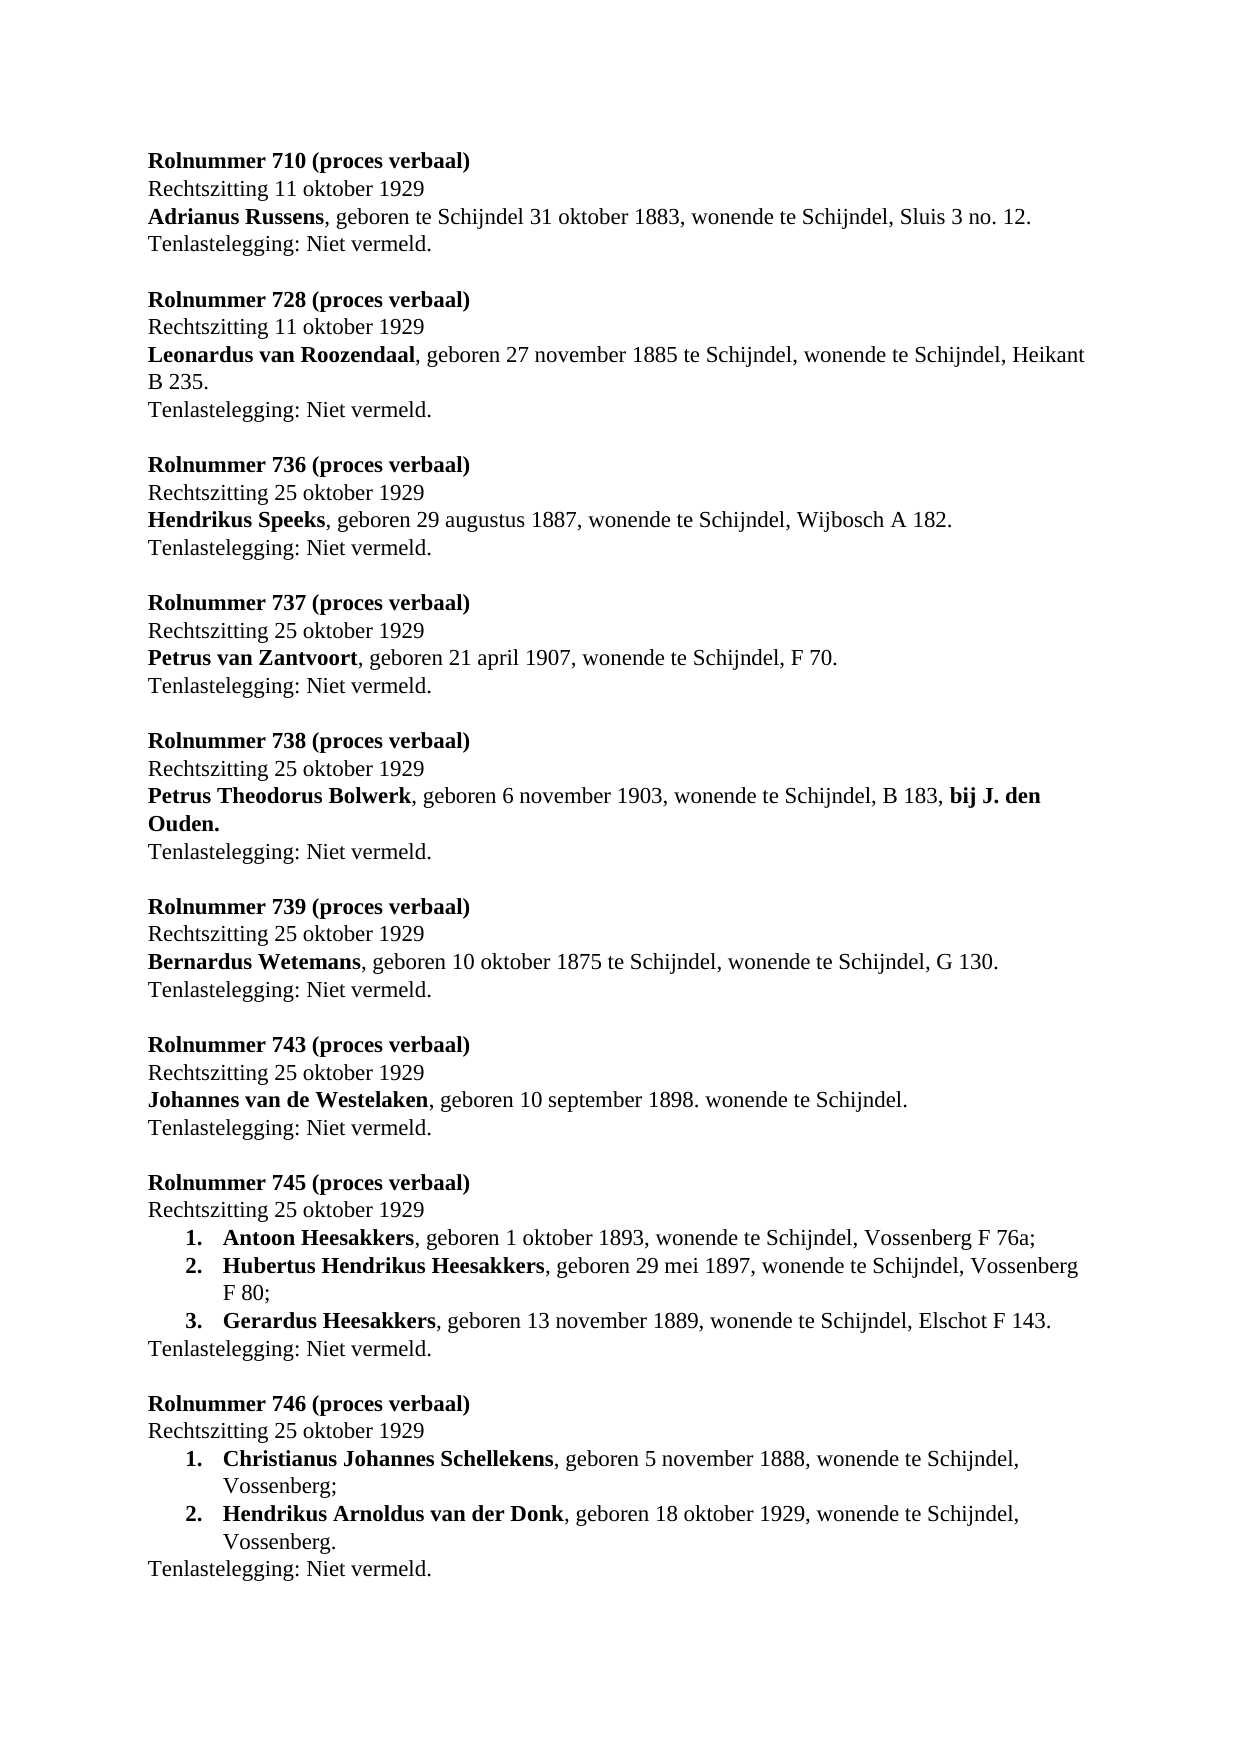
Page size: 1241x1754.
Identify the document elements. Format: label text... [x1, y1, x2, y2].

text Rolnummer 743 (proces verbaal) [148, 1031, 1093, 1057]
text Tenlastelegging: Niet vermeld. [148, 1114, 1093, 1140]
text Rechtszitting 25 oktober 1929 [148, 1058, 1093, 1085]
text Rechtszitting 25 oktober 1929 [148, 1417, 1093, 1444]
text Rechtszitting 25 oktober 1929 [148, 617, 1093, 643]
text Hendrikus Speeks, geboren 29 augustus 1887, wonende te Schijndel, Wijbosch A 182. [148, 506, 1093, 533]
list Hendrikus Arnoldus van der Donk, geboren 18 oktober 1929, wonende te Schijndel, Vossenberg. [185, 1500, 1093, 1554]
text Bernardus Wetemans, geboren 10 oktober 1875 te Schijndel, wonende te Schijndel, G 130. [148, 948, 1093, 974]
text Petrus van Zantvoort, geboren 21 april 1907, wonende te Schijndel, F 70. [148, 644, 1093, 671]
text Tenlastelegging: Niet vermeld. [148, 230, 1093, 257]
list Antoon Heesakkers, geboren 1 oktober 1893, wonende te Schijndel, Vossenberg F 76a; [185, 1224, 1093, 1251]
text Rolnummer 736 (proces verbaal) [148, 451, 1093, 478]
text Tenlastelegging: Niet vermeld. [148, 672, 1093, 698]
text Rechtszitting 25 oktober 1929 [148, 755, 1093, 781]
text Tenlastelegging: Niet vermeld. [148, 1334, 1093, 1361]
text Tenlastelegging: Niet vermeld. [148, 976, 1093, 1002]
text Tenlastelegging: Niet vermeld. [148, 1555, 1093, 1582]
text Rechtszitting 25 oktober 1929 [148, 479, 1093, 505]
text Tenlastelegging: Niet vermeld. [148, 838, 1093, 864]
text Rechtszitting 25 oktober 1929 [148, 921, 1093, 947]
text Tenlastelegging: Niet vermeld. [148, 396, 1093, 422]
text Rolnummer 739 (proces verbaal) [148, 893, 1093, 919]
text Leonardus van Roozendaal, geboren 27 november 1885 te Schijndel, wonende te Schijndel, Heikant B 235. [148, 341, 1093, 395]
list Gerardus Heesakkers, geboren 13 november 1889, wonende te Schijndel, Elschot F 143. [185, 1307, 1093, 1333]
text Rechtszitting 11 oktober 1929 [148, 175, 1093, 202]
list Christianus Johannes Schellekens, geboren 5 november 1888, wonende te Schijndel, Vossenberg; [185, 1445, 1093, 1499]
list Hubertus Hendrikus Heesakkers, geboren 29 mei 1897, wonende te Schijndel, Vossenberg F 80; [185, 1252, 1093, 1306]
text Rolnummer 737 (proces verbaal) [148, 589, 1093, 616]
text Johannes van de Westelaken, geboren 10 september 1898. wonende te Schijndel. [148, 1086, 1093, 1112]
text Rolnummer 728 (proces verbaal) [148, 286, 1093, 312]
text Rolnummer 738 (proces verbaal) [148, 727, 1093, 754]
text Tenlastelegging: Niet vermeld. [148, 534, 1093, 560]
text Rechtszitting 25 oktober 1929 [148, 1197, 1093, 1223]
text Petrus Theodorus Bolwerk, geboren 6 november 1903, wonende te Schijndel, B 183, bij J. den Ouden. [148, 782, 1093, 836]
text Rechtszitting 11 oktober 1929 [148, 313, 1093, 339]
text Rolnummer 710 (proces verbaal) [148, 148, 1093, 174]
text Adrianus Russens, geboren te Schijndel 31 oktober 1883, wonende te Schijndel, Sluis 3 no. 12. [148, 203, 1093, 229]
text Rolnummer 746 (proces verbaal) [148, 1390, 1093, 1416]
text Rolnummer 745 (proces verbaal) [148, 1169, 1093, 1195]
